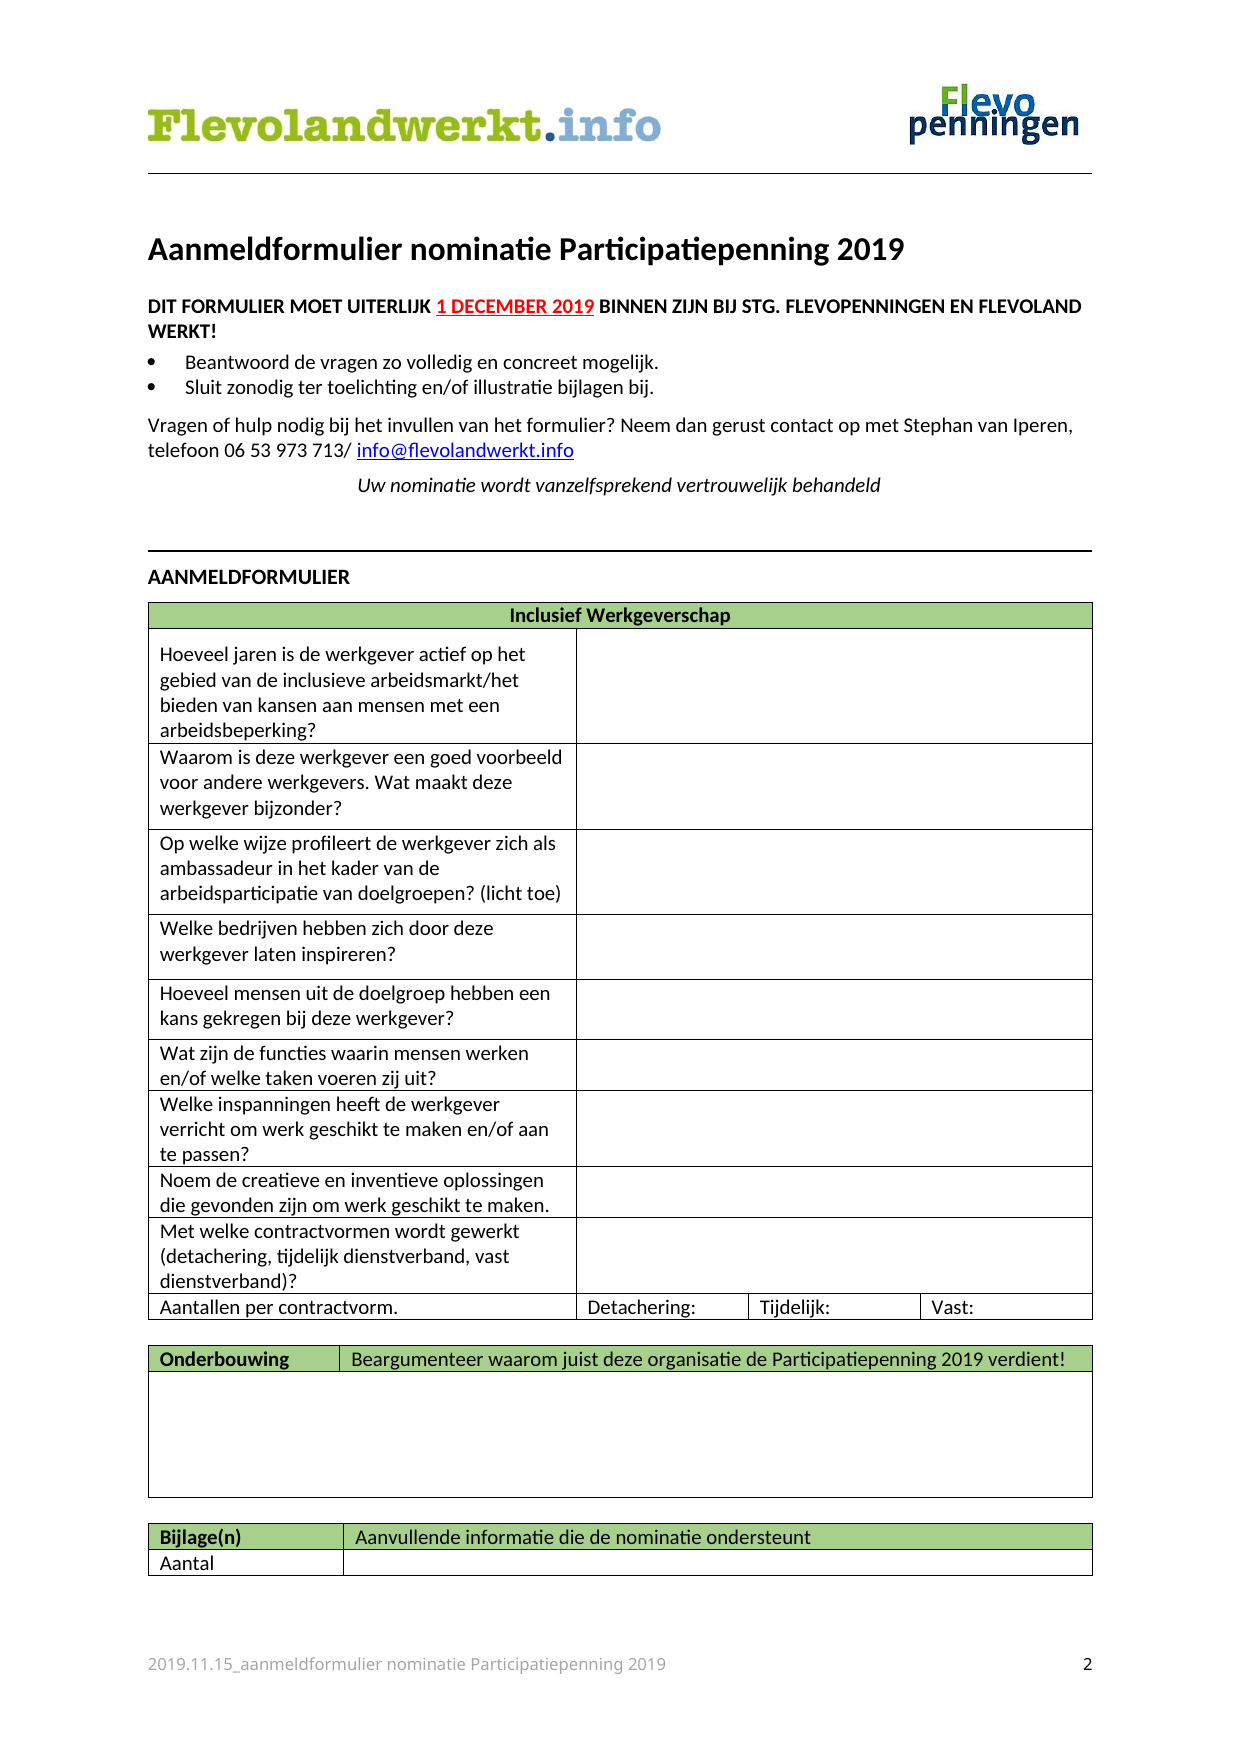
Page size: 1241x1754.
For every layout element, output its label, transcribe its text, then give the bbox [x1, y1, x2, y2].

table_cell Op welke wijze profileert de werkgever zich als ambassadeur in het kader van de arbeidsparticipatie van doelgroepen? (licht toe) [149, 830, 576, 914]
table_cell [577, 1167, 1092, 1217]
table_cell Hoeveel jaren is de werkgever actief op het gebied van de inclusieve arbeidsmarkt/het bieden van kansen aan mensen met een arbeidsbeperking? [149, 629, 576, 743]
table_cell [577, 744, 1092, 829]
table_cell Aantallen per contractvorm. [149, 1294, 576, 1319]
table_cell [577, 915, 1092, 979]
picture [909, 83, 1079, 145]
text AANMELDFORMULIER [148, 564, 1092, 589]
table_cell Aantal [149, 1550, 343, 1575]
table_cell [577, 1040, 1092, 1090]
text DIT FORMULIER MOET UITERLIJK 1 DECEMBER 2019 BINNEN ZIJN BIJ STG. FLEVOPENNINGEN EN FLEVOLAND WERKT! [148, 293, 1092, 343]
table_cell Waarom is deze werkgever een goed voorbeeld voor andere werkgevers. Wat maakt deze werkgever bijzonder? [149, 744, 576, 829]
table_cell Vast: [921, 1294, 1092, 1319]
table_cell Welke inspanningen heeft de werkgever verricht om werk geschikt te maken en/of aan te passen? [149, 1091, 576, 1166]
table_cell [577, 1218, 1092, 1293]
list Beantwoord de vragen zo volledig en concreet mogelijk. [148, 349, 1092, 374]
list Sluit zonodig ter toelichting en/of illustratie bijlagen bij. [148, 374, 1092, 400]
table_header Bijlage(n) [149, 1524, 343, 1549]
table_cell [577, 629, 1092, 743]
table_cell [577, 830, 1092, 914]
text Uw nominatie wordt vanzelfsprekend vertrouwelijk behandeld [148, 473, 1092, 498]
table_header Aanvullende informatie die de nominatie ondersteunt [344, 1524, 1092, 1549]
table_cell [149, 1372, 1092, 1497]
table_header Beargumenteer waarom juist deze organisatie de Participatiepenning 2019 verdient! [340, 1346, 1092, 1371]
text Vragen of hulp nodig bij het invullen van het formulier? Neem dan gerust contact op met Stephan van Iperen, telefoon 06 53 973 713/ info@flevolandwerkt.info [148, 412, 1092, 462]
table_cell Hoeveel mensen uit de doelgroep hebben een kans gekregen bij deze werkgever? [149, 980, 576, 1039]
table_header Onderbouwing [149, 1346, 339, 1371]
table_header Inclusief Werkgeverschap [149, 603, 1092, 628]
picture [147, 104, 665, 145]
text Aanmeldformulier nominatie Participatiepenning 2019 [148, 227, 1092, 268]
table_cell [344, 1550, 1092, 1575]
table_cell Welke bedrijven hebben zich door deze werkgever laten inspireren? [149, 915, 576, 979]
table_cell Noem de creatieve en inventieve oplossingen die gevonden zijn om werk geschikt te maken. [149, 1167, 576, 1217]
table_cell Met welke contractvormen wordt gewerkt (detachering, tijdelijk dienstverband, vast dienstverband)? [149, 1218, 576, 1293]
table_cell [577, 980, 1092, 1039]
table_cell Tijdelijk: [749, 1294, 920, 1319]
table_cell Wat zijn de functies waarin mensen werken en/of welke taken voeren zij uit? [149, 1040, 576, 1090]
table_cell [577, 1091, 1092, 1166]
table_cell Detachering: [577, 1294, 748, 1319]
